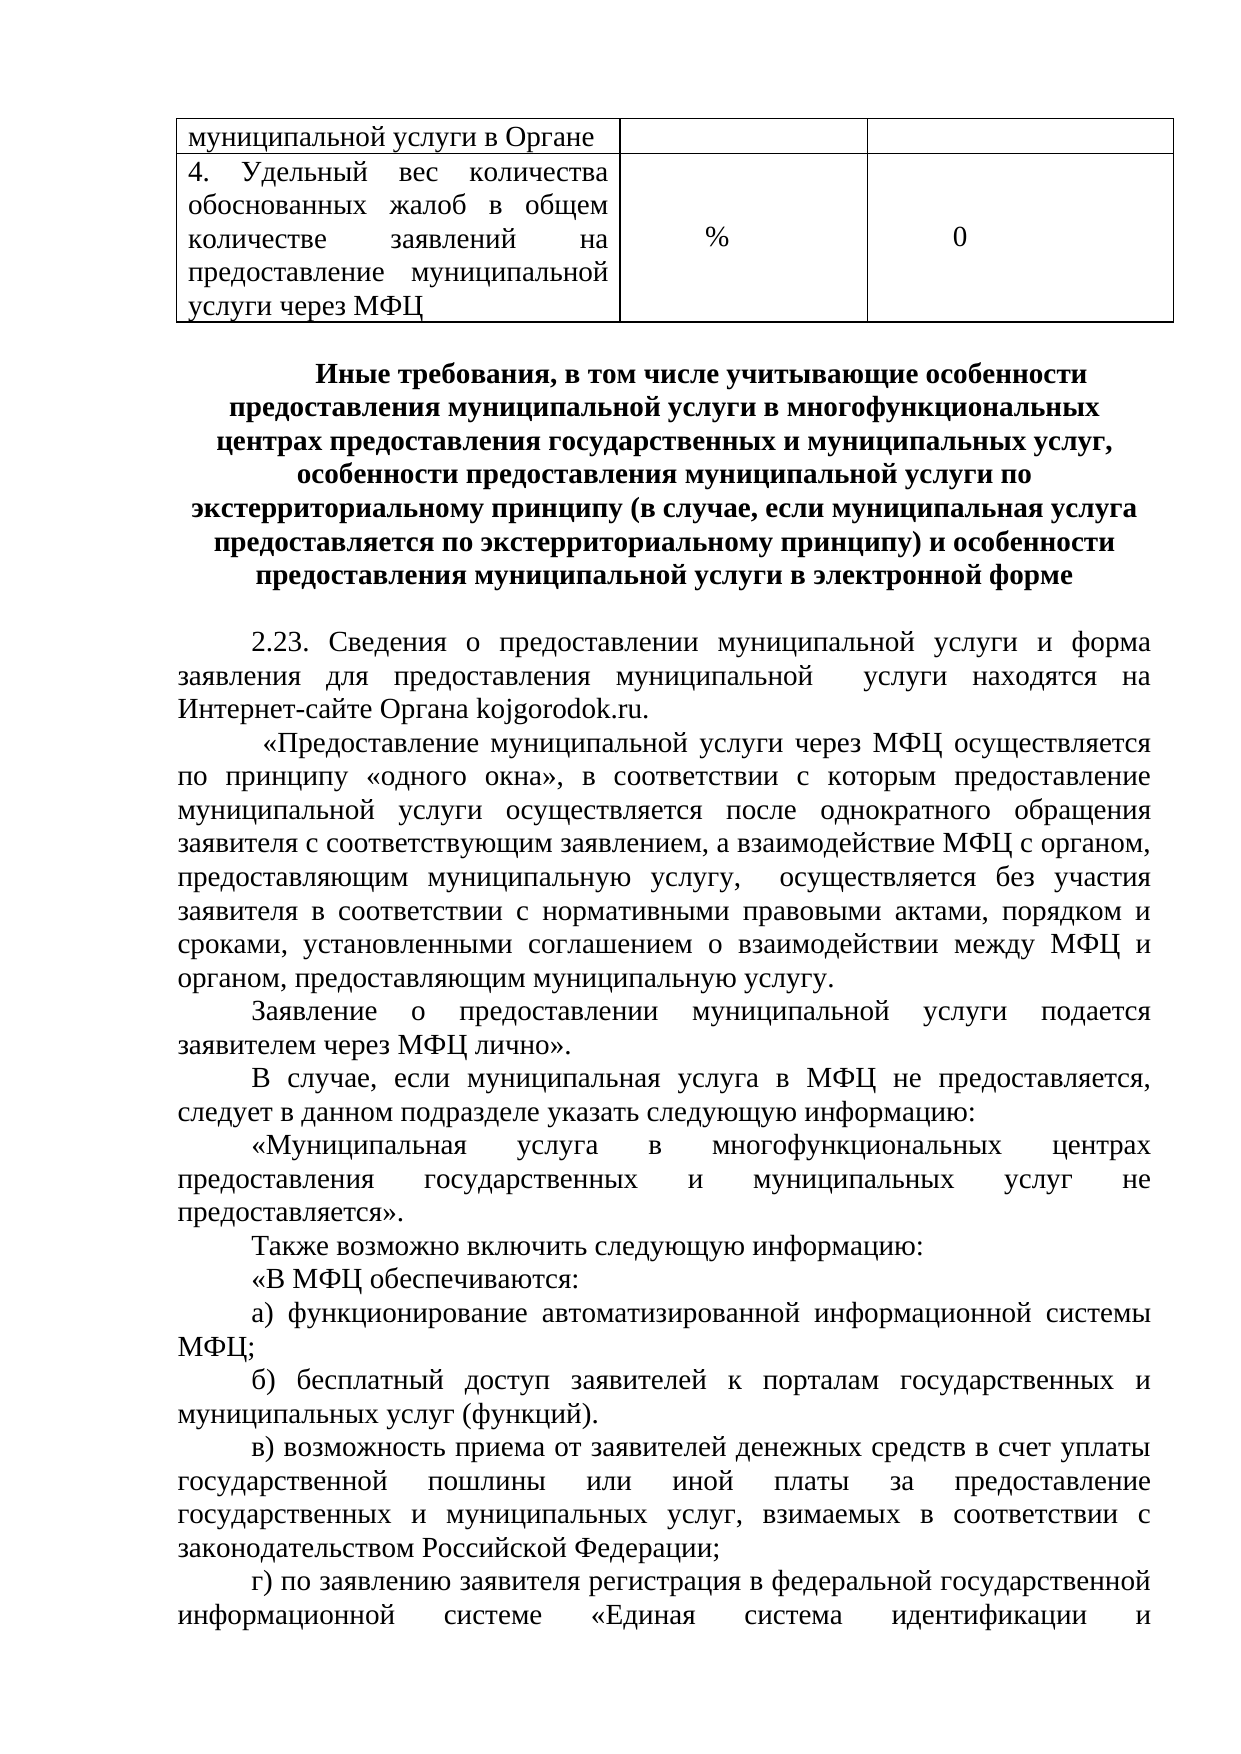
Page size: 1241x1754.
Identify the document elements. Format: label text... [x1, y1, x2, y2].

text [177, 1563, 1152, 1631]
text «Муниципальная услуга в многофункциональных центрах предоставления государственных и муниципальных услуг не предоставляется». [177, 1127, 1152, 1228]
table_cell % [621, 119, 867, 153]
table_cell 4. Удельный вес количества обоснованных жалоб в общем количестве заявлений на предоставление муниципальной услуги через МФЦ [177, 154, 619, 321]
text «Предоставление муниципальной услуги через МФЦ осуществляется по принципу «одного окна», в соответствии с которым предоставление муниципальной услуги осуществляется после однократного обращения заявителя с соответствующим заявлением, а взаимодействие МФЦ с органом, предоставляющим муниципальную услугу, осуществляется без участия заявителя в соответствии с нормативными правовыми актами, порядком и сроками, установленными соглашением о взаимодействии между МФЦ и органом, предоставляющим муниципальную услугу. [177, 725, 1152, 993]
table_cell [177, 119, 619, 153]
text Также возможно включить следующую информацию: [177, 1228, 1152, 1262]
table_cell % [621, 154, 867, 321]
text В случае, если муниципальная услуга в МФЦ не предоставляется, следует в данном подразделе указать следующую информацию: [177, 1060, 1152, 1127]
text а) функционирование автоматизированной информационной системы МФЦ; [177, 1295, 1152, 1362]
table_cell 0 [868, 119, 1173, 153]
text Заявление о предоставлении муниципальной услуги подается заявителем через МФЦ лично». [177, 993, 1152, 1060]
text 2.23. Сведения о предоставлении муниципальной услуги и форма заявления для предоставления муниципальной услуги находятся на Интернет-сайте Органа kojgorodok.ru. [177, 624, 1152, 725]
text в) возможность приема от заявителей денежных средств в счет уплаты государственной пошлины или иной платы за предоставление государственных и муниципальных услуг, взимаемых в соответствии с законодательством Российской Федерации; [177, 1429, 1152, 1563]
table_cell 0 [868, 154, 1173, 321]
text «В МФЦ обеспечиваются: [177, 1262, 1152, 1295]
text б) бесплатный доступ заявителей к порталам государственных и муниципальных услуг (функций). [177, 1362, 1152, 1429]
text Иные требования, в том числе учитывающие особенности предоставления муниципальной услуги в многофункциональных центрах предоставления государственных и муниципальных услуг, особенности предоставления муниципальной услуги по экстерриториальному принципу (в случае, если муниципальная услуга предоставляется по экстерриториальному принципу) и особенности предоставления муниципальной услуги в электронной форме [177, 356, 1152, 591]
